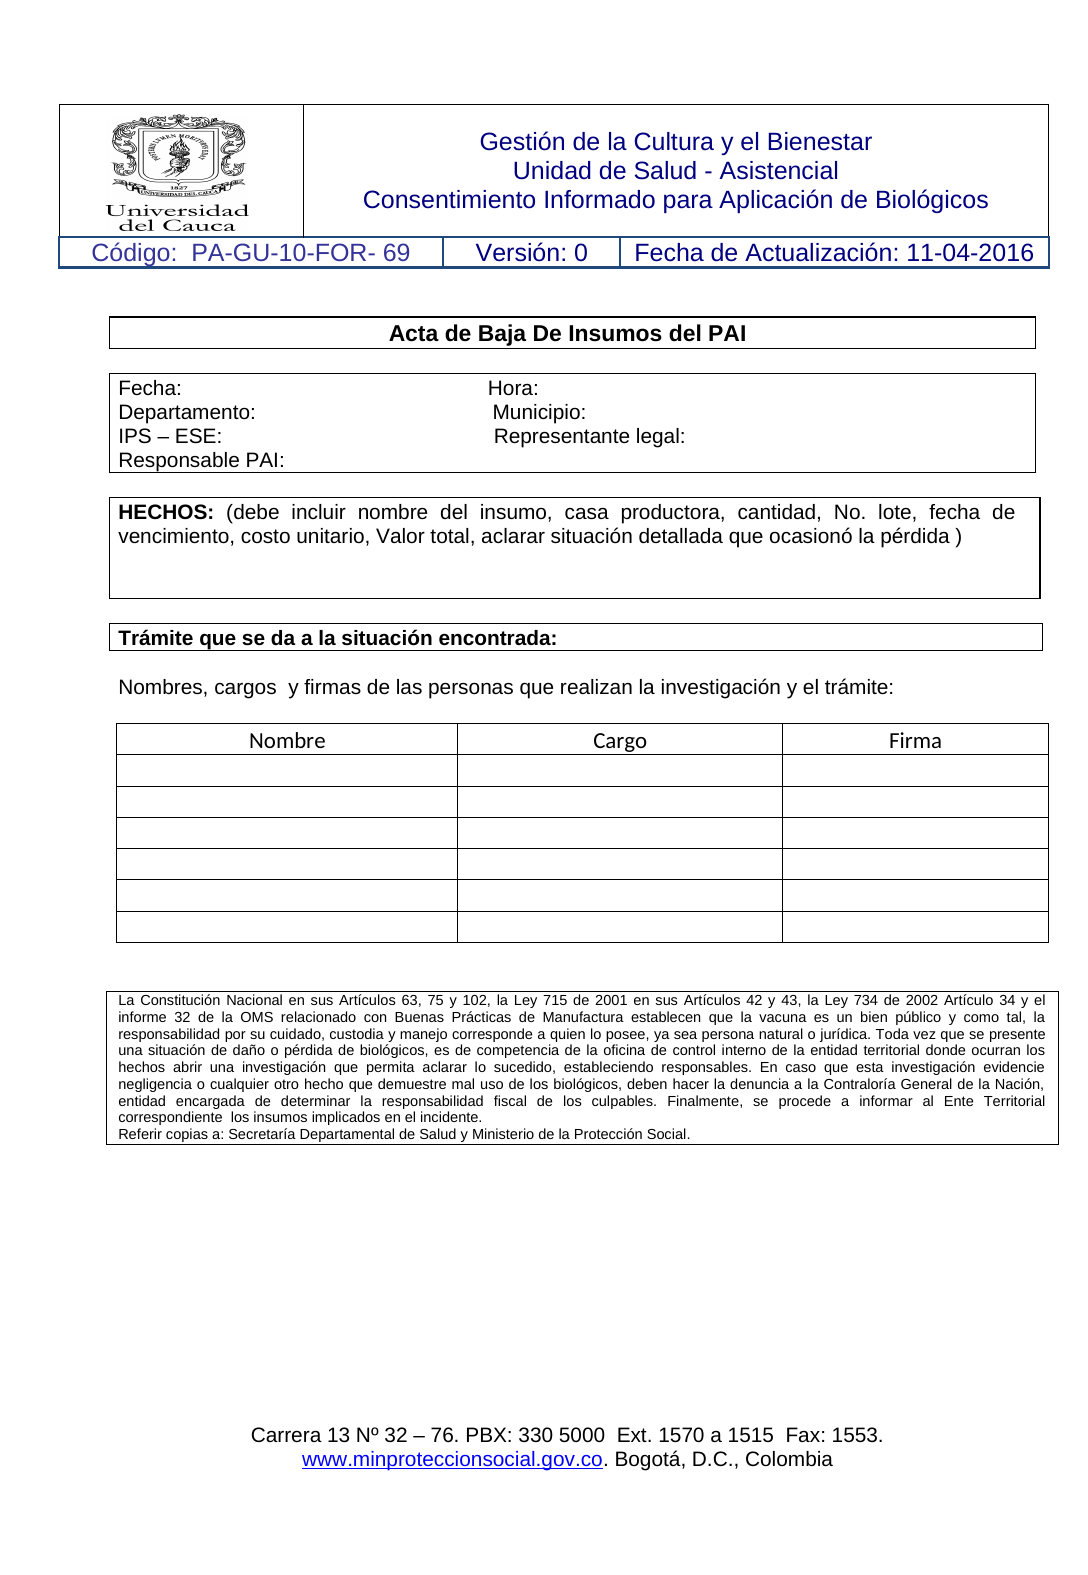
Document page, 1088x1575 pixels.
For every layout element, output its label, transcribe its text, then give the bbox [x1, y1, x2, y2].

table_cell [783, 880, 1048, 911]
text Departamento: Municipio: [118, 400, 1017, 424]
table_header Firma [783, 724, 1048, 754]
table_cell [458, 849, 782, 879]
table_cell [458, 755, 782, 786]
table_cell [117, 787, 457, 817]
table_cell [783, 755, 1048, 786]
text IPS – ESE: Representante legal: [118, 424, 1017, 445]
table_header La Constitución Nacional en sus Artículos 63, 75 y 102, la Ley 715 de 2001 en sus Artículos 42 y 43, la Ley 734 de 2002 Artículo 34 y el informe 32 de la OMS relacionado con Buenas Prácticas de Manufactura establecen que la vacuna es un bien público y como tal, la responsabilidad por su cuidado, custodia y manejo corresponde a quien lo posee, ya sea persona natural o jurídica. Toda vez que se presente una situación de daño o pérdida de biológicos, es de competencia de la oficina de control interno de la entidad territorial donde ocurran los hechos abrir una investigación que permita aclarar lo sucedido, estableciendo responsables. En caso que esta investigación evidencie negligencia o cualquier otro hecho que demuestre mal uso de los biológicos, deben hacer la denuncia a la Contraloría General de la Nación, entidad encargada de determinar la responsabilidad fiscal de los culpables. Finalmente, se procede a informar al Ente Territorial correspondiente los insumos implicados en el incidente. Referir copias a: Secretaría Departamental de Salud y Ministerio de la Protección Social. [107, 992, 1058, 1144]
table_cell [458, 787, 782, 817]
text HECHOS: (debe incluir nombre del insumo, casa productora, cantidad, No. lote, fecha de vencimiento, costo unitario, Valor total, aclarar situación detallada que ocasionó la pérdida ) [110, 498, 1039, 548]
table_cell [458, 818, 782, 848]
table_header Nombre [117, 724, 457, 754]
table_cell [783, 787, 1048, 817]
text Trámite que se da a la situación encontrada: [110, 624, 1042, 650]
table_cell [458, 912, 782, 942]
table_cell [117, 849, 457, 879]
table_cell [117, 755, 457, 786]
text Fecha: Hora: [110, 374, 1035, 400]
table_cell [458, 880, 782, 911]
text Responsable PAI: [110, 445, 1035, 472]
table_cell [783, 849, 1048, 879]
table_cell [783, 912, 1048, 942]
table_cell [117, 912, 457, 942]
table_cell [117, 818, 457, 848]
table_cell [783, 818, 1048, 848]
table_cell [117, 880, 457, 911]
picture [105, 114, 249, 231]
text Nombres, cargos y firmas de las personas que realizan la investigación y el trámite: [118, 675, 1017, 699]
text Acta de Baja De Insumos del PAI [110, 318, 1035, 348]
table_header Cargo [458, 724, 782, 754]
